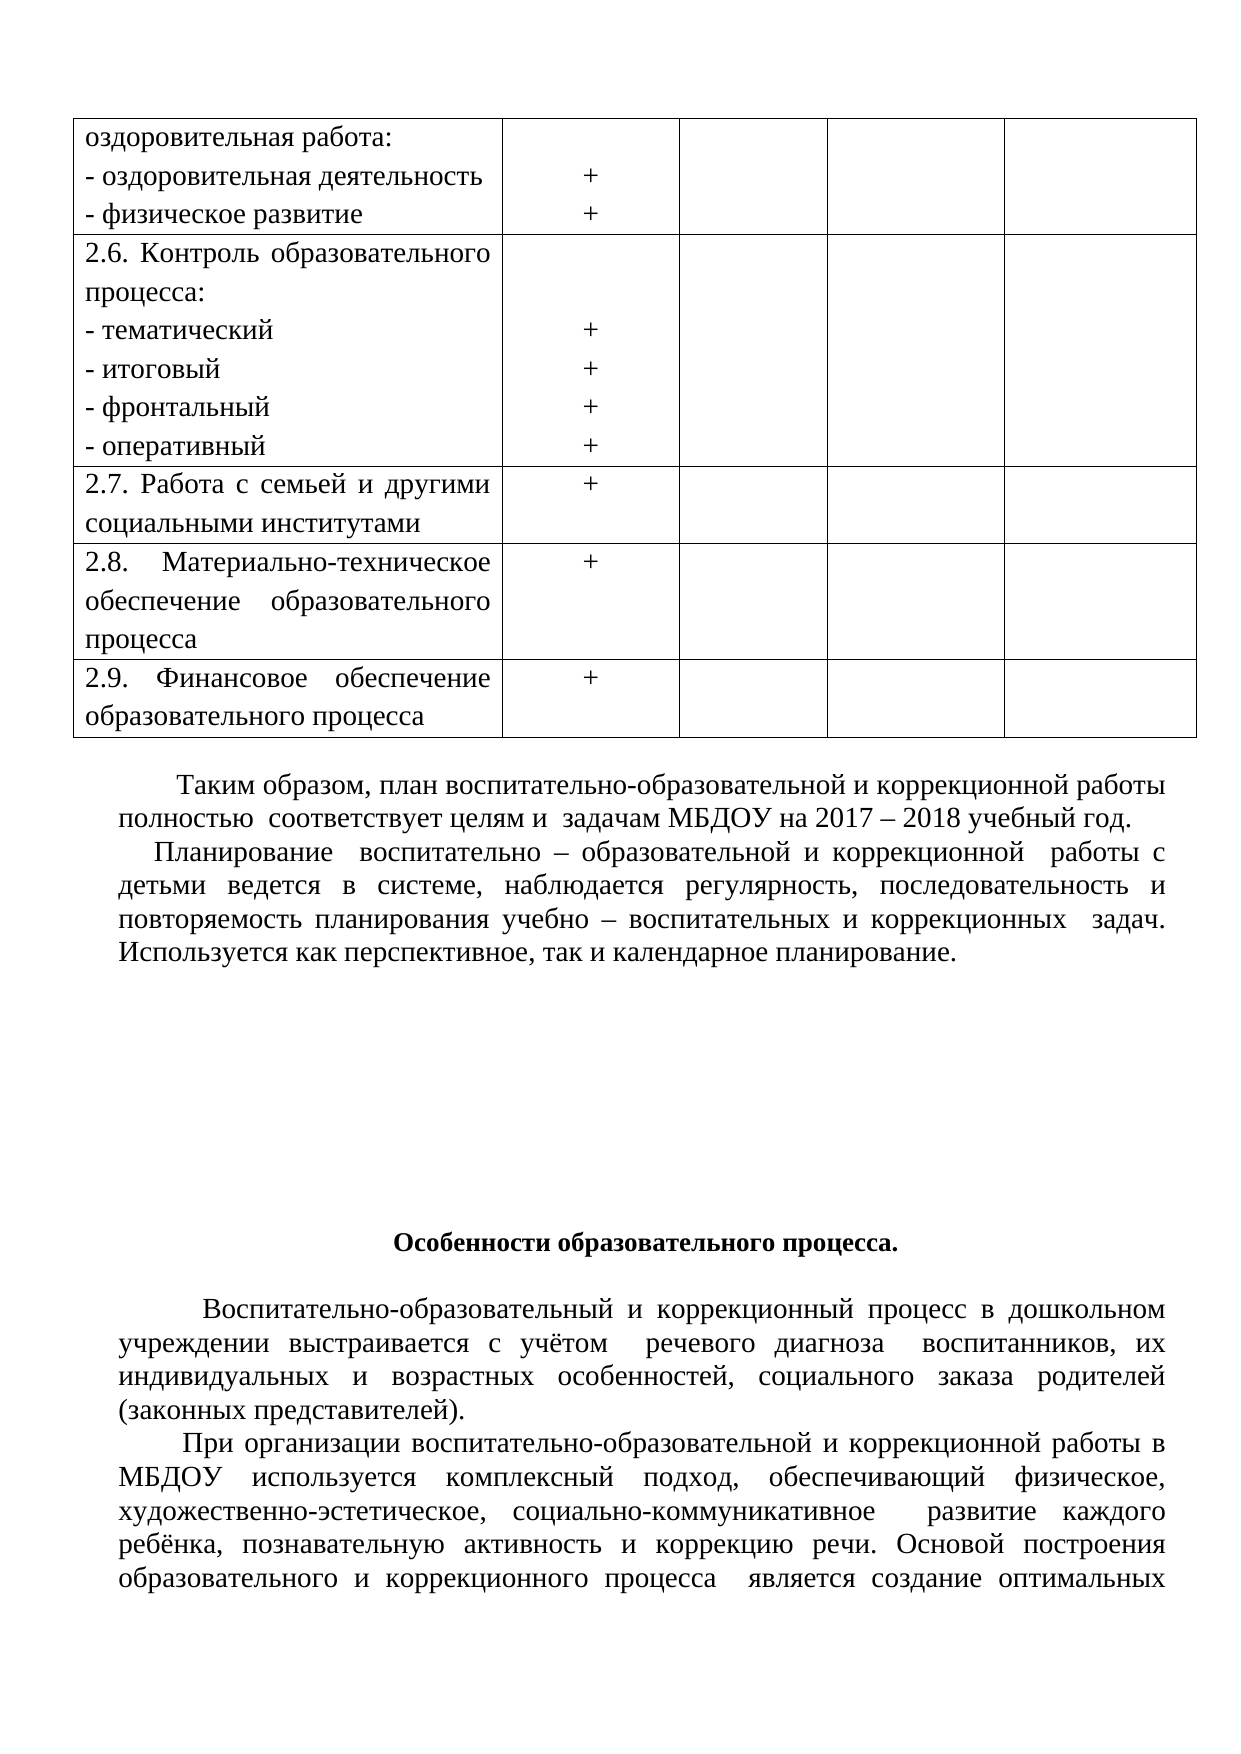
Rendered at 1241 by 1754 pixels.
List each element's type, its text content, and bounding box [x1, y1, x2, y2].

text Планирование воспитательно – образовательной и коррекционной работы с детьми ведется в системе, наблюдается регулярность, последовательность и повторяемость планирования учебно – воспитательных и коррекционных задач. Используется как перспективное, так и календарное планирование. [118, 834, 1167, 968]
table_cell [1005, 544, 1196, 659]
table_cell [1005, 119, 1196, 234]
table_cell [828, 544, 1004, 659]
table_cell + [503, 467, 679, 543]
table_cell [1005, 235, 1196, 466]
table_cell [1005, 660, 1196, 737]
table_cell [828, 235, 1004, 466]
text Воспитательно-образовательный и коррекционный процесс в дошкольном учреждении выстраивается с учётом речевого диагноза воспитанников, их индивидуальных и возрастных особенностей, социального заказа родителей (законных представителей). [118, 1291, 1167, 1426]
table_cell [828, 660, 1004, 737]
table_cell [680, 544, 827, 659]
table_cell + [503, 660, 679, 737]
table_cell [1005, 467, 1196, 543]
table_cell + + [503, 119, 679, 234]
table_cell 2.7. Работа с семьей и другими социальными институтами [74, 467, 502, 543]
table_cell [680, 660, 827, 737]
table_cell [828, 467, 1004, 543]
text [118, 1426, 1167, 1593]
table_cell + + + + [503, 235, 679, 466]
table_cell [828, 119, 1004, 234]
table_cell [680, 467, 827, 543]
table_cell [74, 119, 502, 234]
table_cell [680, 235, 827, 466]
table_cell 2.8. Материально-техническое обеспечение образовательного процесса [74, 544, 502, 659]
text Таким образом, план воспитательно-образовательной и коррекционной работы полностью соответствует целям и задачам МБДОУ на 2017 – 2018 учебный год. [118, 767, 1167, 834]
text Особенности образовательного процесса. [118, 1226, 1167, 1257]
table_cell 2.9. Финансовое обеспечение образовательного процесса [74, 660, 502, 737]
table_cell 2.6. Контроль образовательного процесса: - тематический - итоговый - фронтальный - оперативный [74, 235, 502, 466]
table_cell + [503, 544, 679, 659]
table_cell [680, 119, 827, 234]
